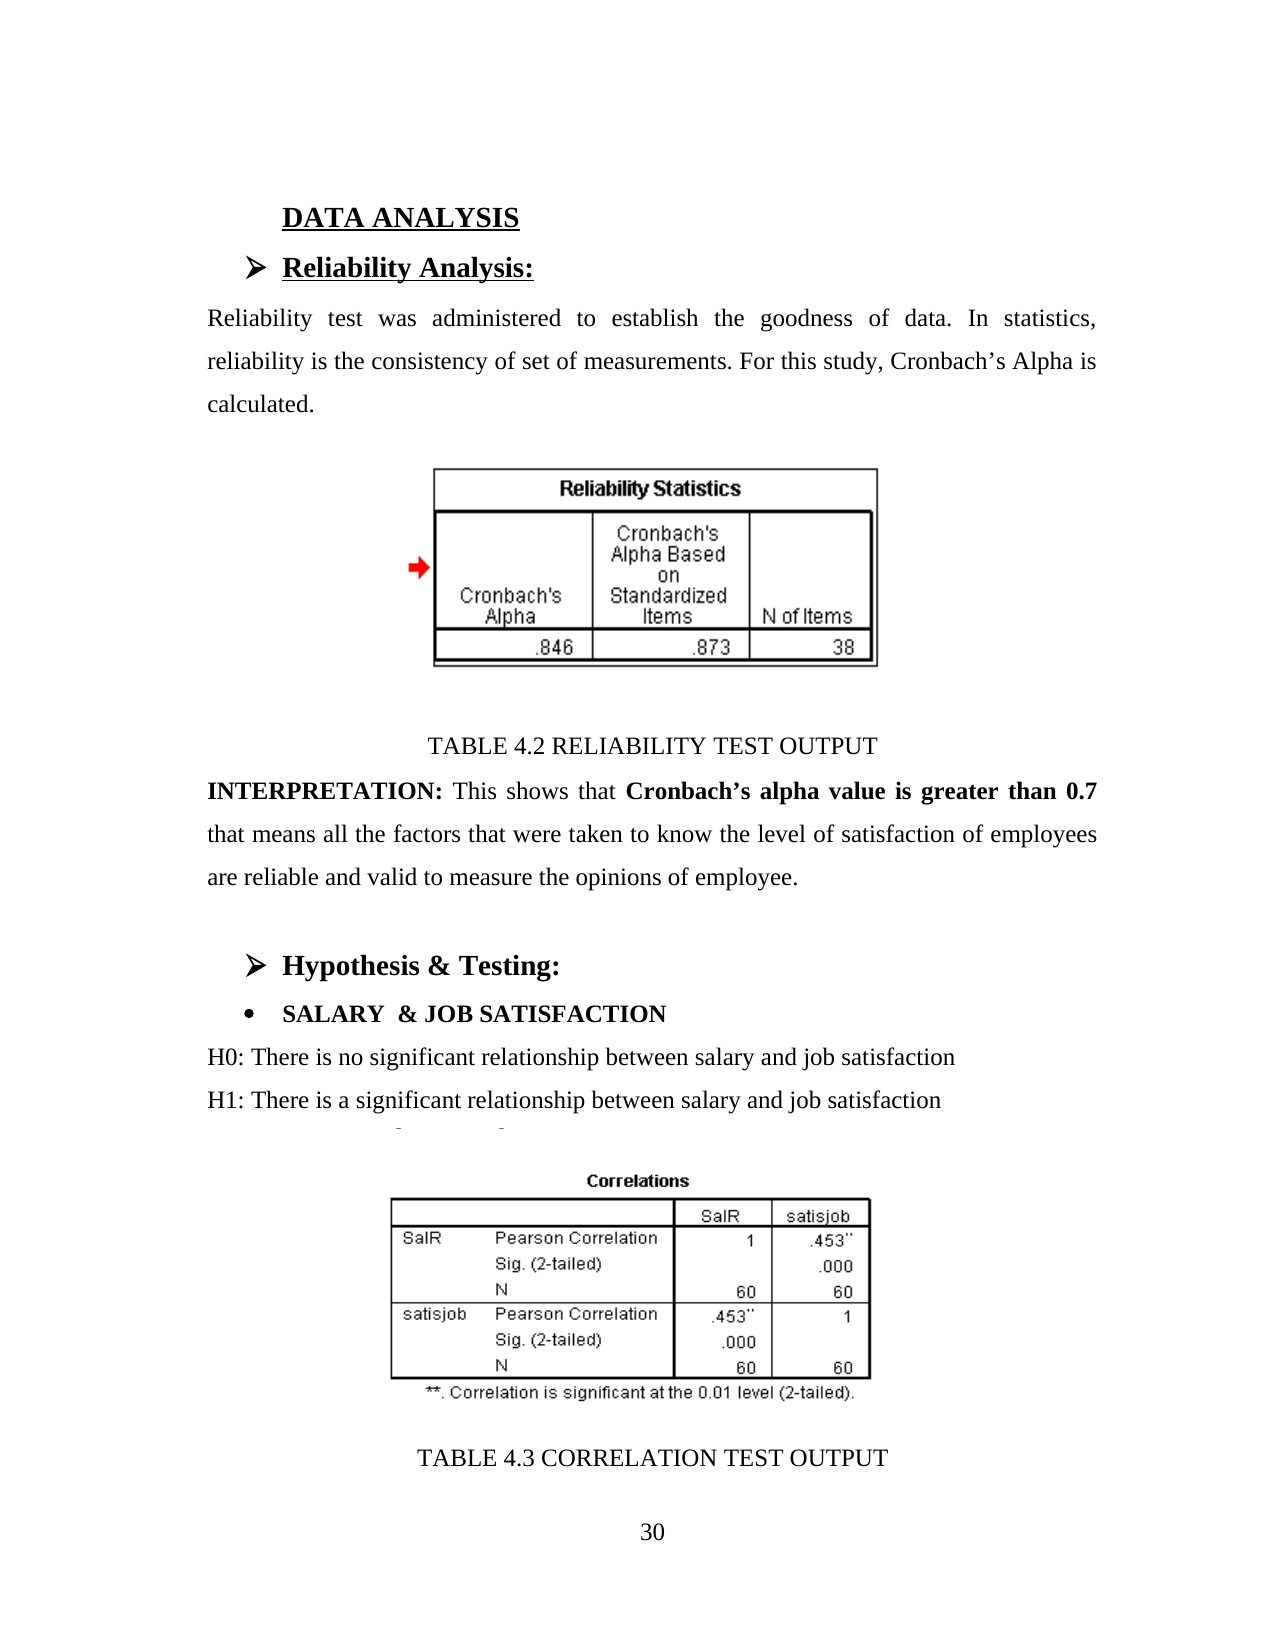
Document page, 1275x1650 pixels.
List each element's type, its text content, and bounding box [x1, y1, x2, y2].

list SALARY & JOB SATISFACTION [244, 999, 1098, 1028]
picture [362, 1128, 943, 1429]
text INTERPRETATION: This shows that Cronbach’s alpha value is greater than 0.7 that means all the factors that were taken to know the level of satisfaction of employees are reliable and valid to measure the opinions of employee. [207, 776, 1098, 891]
text TABLE 4.3 CORRELATION TEST OUTPUT [207, 1443, 1098, 1471]
picture [408, 432, 898, 717]
list Reliability Analysis: [244, 251, 1098, 284]
text Reliability test was administered to establish the goodness of data. In statistics, reliability is the consistency of set of measurements. For this study, Cronbach’s Alpha is calculated. [207, 303, 1098, 418]
list DATA ANALYSIS [282, 200, 1098, 234]
list Hypothesis & Testing: [244, 948, 1098, 982]
text H1: There is a significant relationship between salary and job satisfaction [207, 1085, 1098, 1114]
text TABLE 4.2 RELIABILITY TEST OUTPUT [207, 731, 1098, 760]
text H0: There is no significant relationship between salary and job satisfaction [207, 1042, 1098, 1071]
